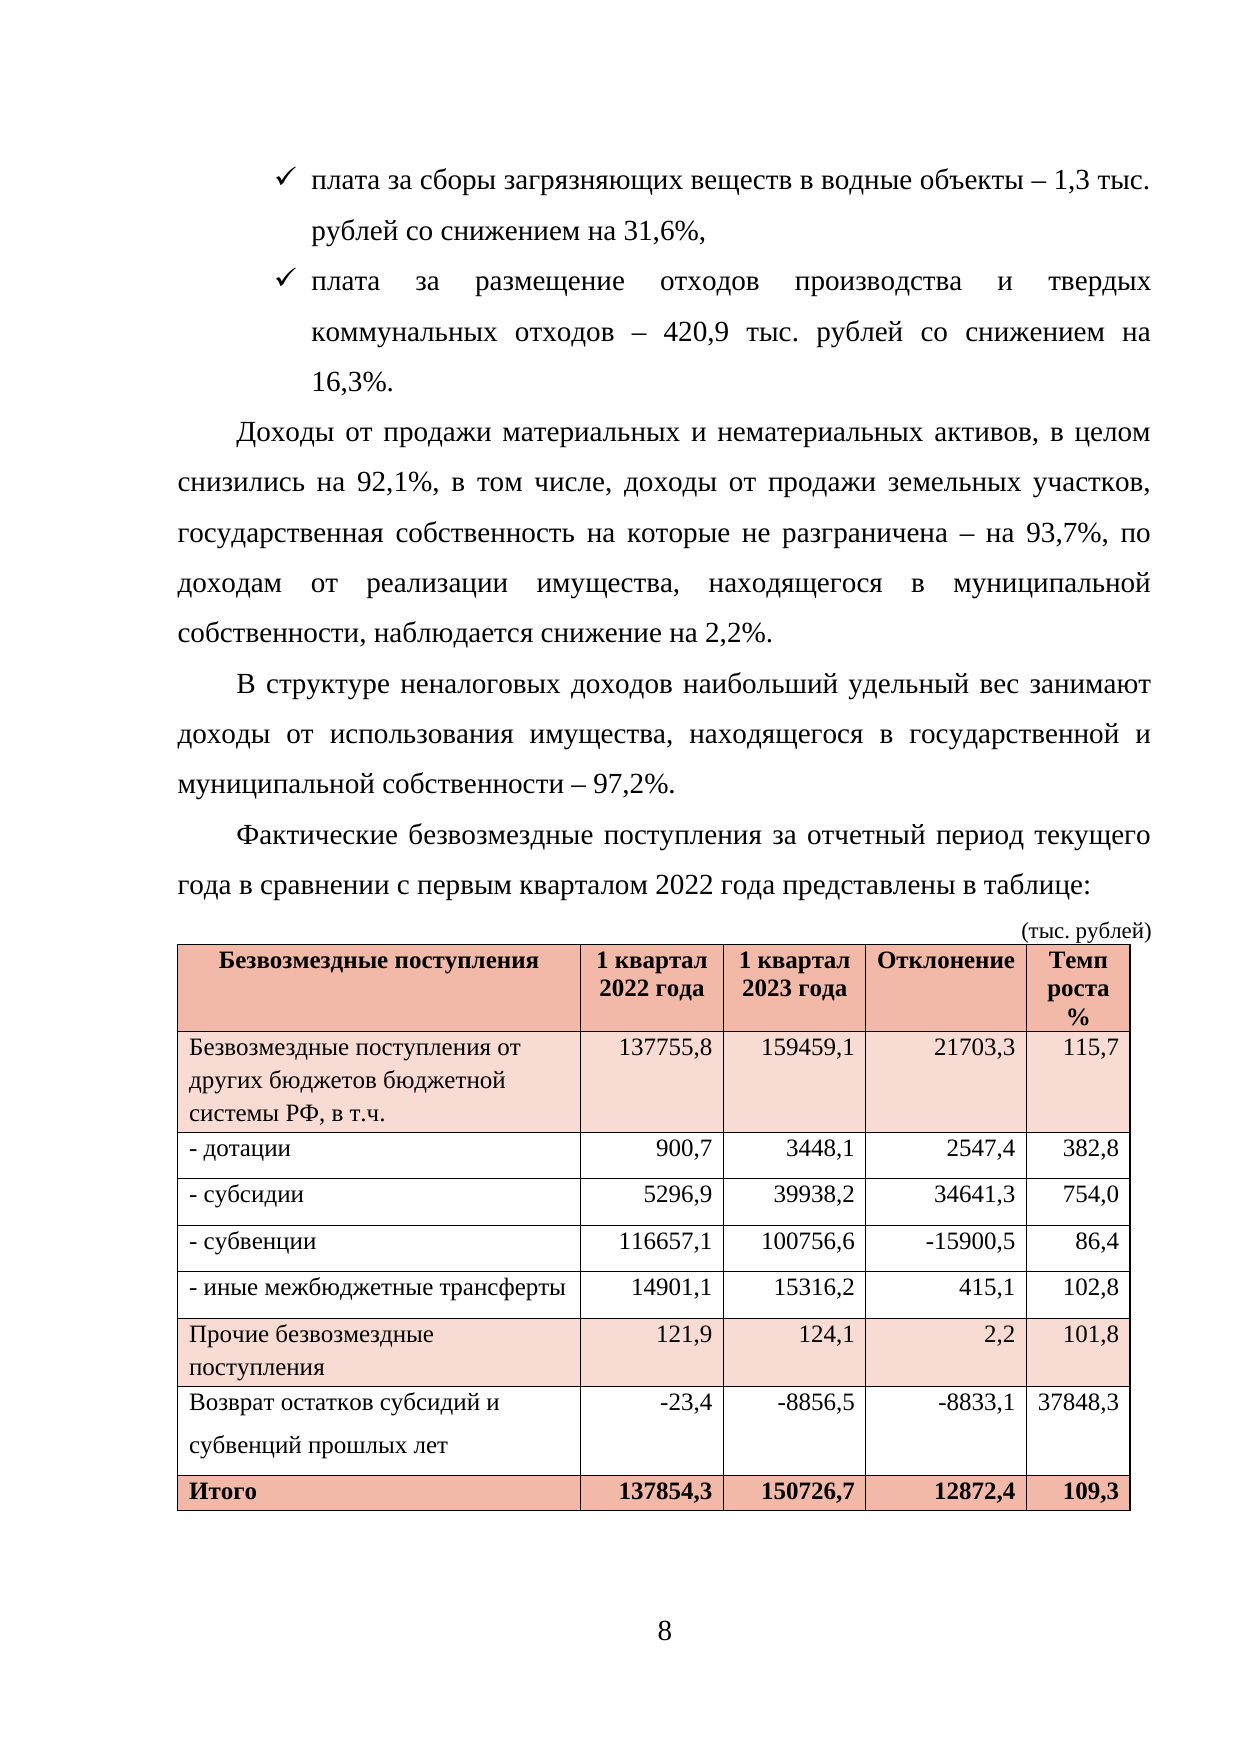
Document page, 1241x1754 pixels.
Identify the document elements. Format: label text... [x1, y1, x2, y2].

table_cell 116657,1 [581, 1226, 723, 1271]
table_cell 34641,3 [866, 1179, 1026, 1225]
table_header 1 квартал 2023 года [724, 945, 865, 1031]
list плата за сборы загрязняющих веществ в водные объекты – 1,3 тыс. рублей со снижением на 31,6%, [274, 162, 1152, 246]
table_cell 137854,3 [581, 1476, 723, 1510]
table_cell -8856,5 [724, 1387, 865, 1475]
table_cell - иные межбюджетные трансферты [178, 1272, 580, 1318]
list плата за размещение отходов производства и твердых коммунальных отходов – 420,9 тыс. рублей со снижением на 16,3%. [274, 263, 1152, 397]
table_cell 100756,6 [724, 1226, 865, 1271]
table_cell 150726,7 [724, 1476, 865, 1510]
table_cell - дотации [178, 1133, 580, 1178]
table_cell 2547,4 [866, 1133, 1026, 1178]
table_cell 124,1 [724, 1319, 865, 1386]
table_cell - субсидии [178, 1179, 580, 1225]
table_header 1 квартал 2022 года [581, 945, 723, 1031]
table_cell Итого [178, 1476, 580, 1510]
table_cell 102,8 [1027, 1272, 1129, 1318]
table_cell 12872,4 [866, 1476, 1026, 1510]
table_cell 121,9 [581, 1319, 723, 1386]
table_cell 101,8 [1027, 1319, 1129, 1386]
table_cell 159459,1 [724, 1032, 865, 1132]
table_header Безвозмездные поступления [178, 945, 580, 1031]
table_cell Безвозмездные поступления от других бюджетов бюджетной системы РФ, в т.ч. [178, 1032, 580, 1132]
table_cell 115,7 [1027, 1032, 1129, 1132]
table_header Отклонение [866, 945, 1026, 1031]
table_cell 14901,1 [581, 1272, 723, 1318]
table_cell 109,3 [1027, 1476, 1129, 1510]
table_cell Прочие безвозмездные поступления [178, 1319, 580, 1386]
table_cell 86,4 [1027, 1226, 1129, 1271]
text Фактические безвозмездные поступления за отчетный период текущего года в сравнении с первым кварталом 2022 года представлены в таблице: [177, 817, 1152, 901]
text В структуре неналоговых доходов наибольший удельный вес занимают доходы от использования имущества, находящегося в государственной и муниципальной собственности – 97,2%. [177, 666, 1152, 800]
table_cell -8833,1 [866, 1387, 1026, 1475]
table_cell 2,2 [866, 1319, 1026, 1386]
text (тыс. рублей) [177, 917, 1152, 944]
table_cell 754,0 [1027, 1179, 1129, 1225]
table_cell 5296,9 [581, 1179, 723, 1225]
text Доходы от продажи материальных и нематериальных активов, в целом снизились на 92,1%, в том числе, доходы от продажи земельных участков, государственная собственность на которые не разграничена – на 93,7%, по доходам от реализации имущества, находящегося в муниципальной собственности, наблюдается снижение на 2,2%. [177, 414, 1152, 649]
table_cell Возврат остатков субсидий и субвенций прошлых лет [178, 1387, 580, 1475]
table_header Темп роста % [1027, 945, 1129, 1031]
table_cell -23,4 [581, 1387, 723, 1475]
table_cell 3448,1 [724, 1133, 865, 1178]
table_cell 39938,2 [724, 1179, 865, 1225]
table_cell 15316,2 [724, 1272, 865, 1318]
table_cell 137755,8 [581, 1032, 723, 1132]
table_cell - субвенции [178, 1226, 580, 1271]
table_cell 21703,3 [866, 1032, 1026, 1132]
table_cell 900,7 [581, 1133, 723, 1178]
table_cell 37848,3 [1027, 1387, 1129, 1475]
table_cell -15900,5 [866, 1226, 1026, 1271]
table_cell 382,8 [1027, 1133, 1129, 1178]
table_cell 415,1 [866, 1272, 1026, 1318]
